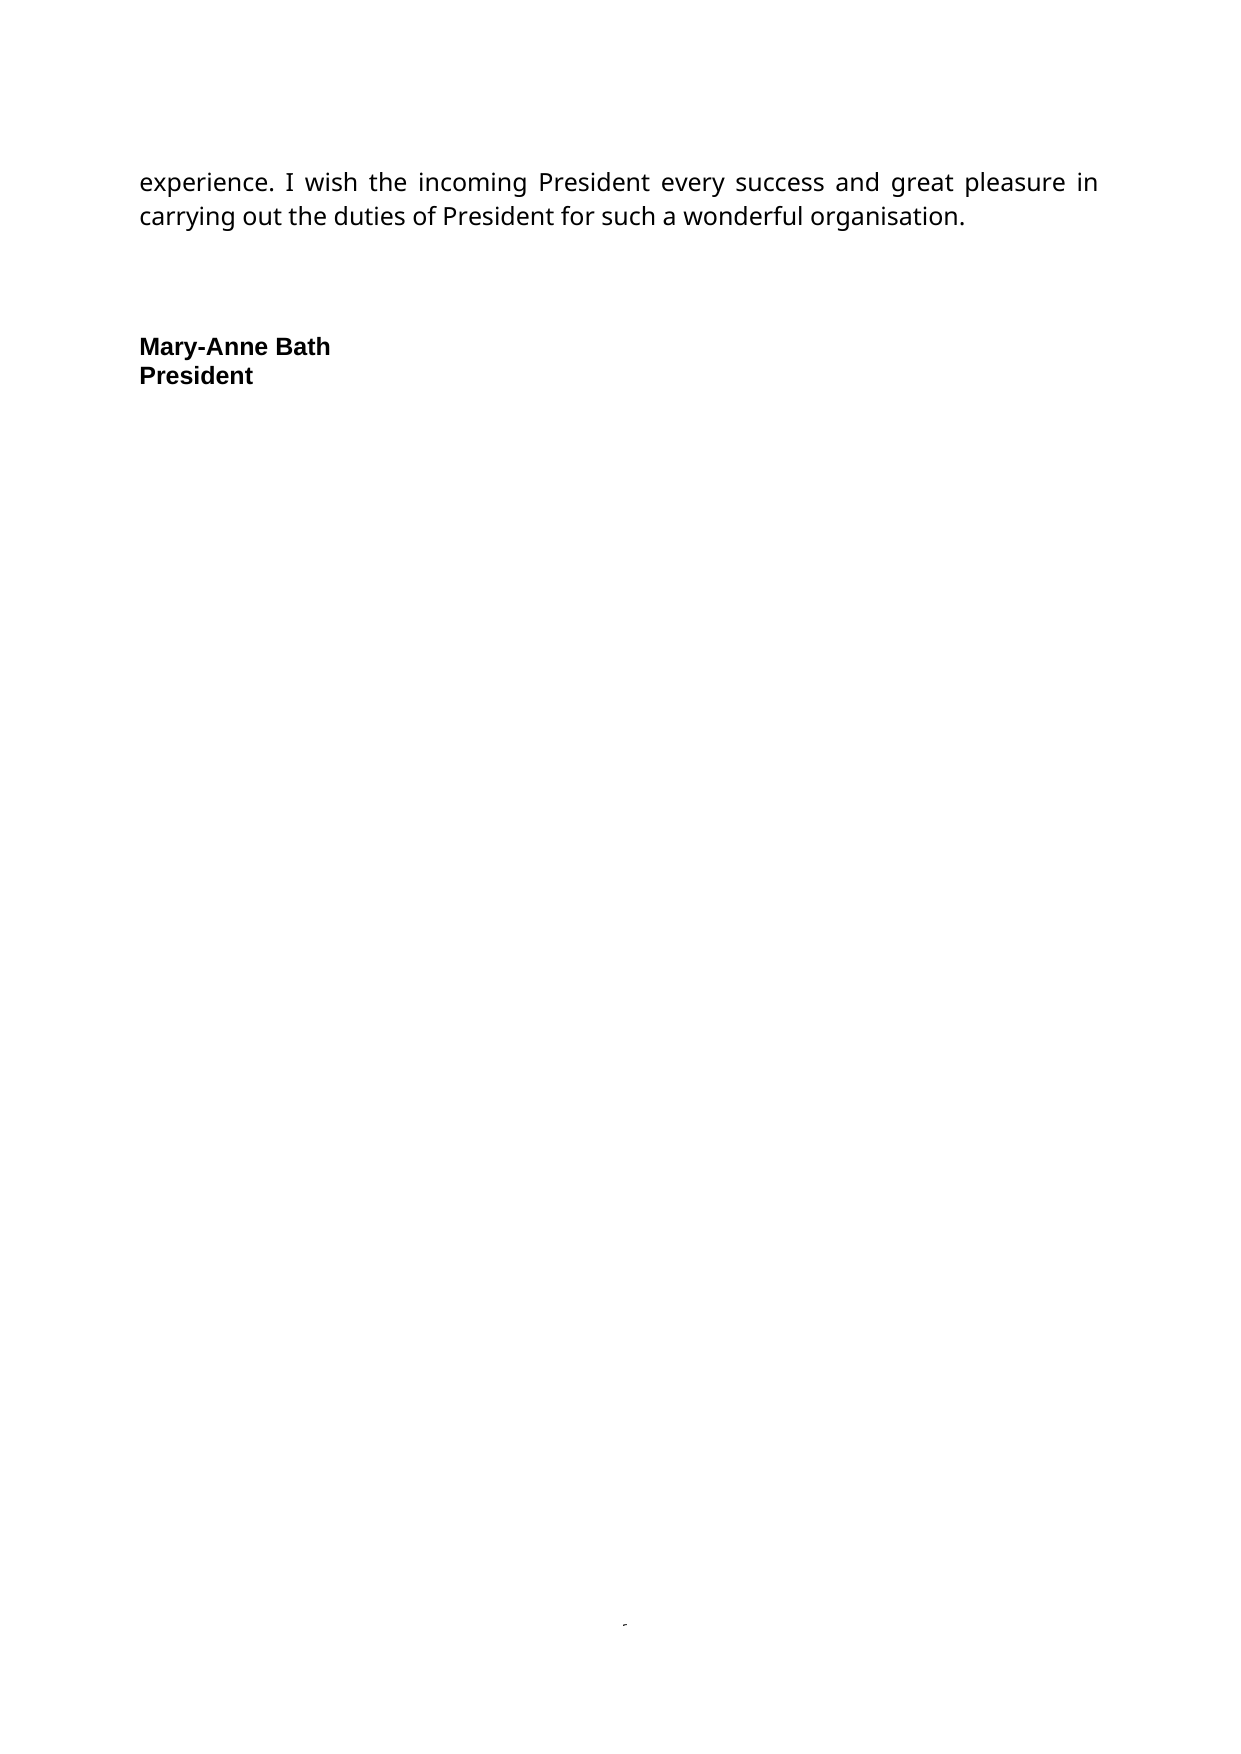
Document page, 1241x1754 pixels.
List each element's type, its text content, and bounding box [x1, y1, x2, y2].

subtitle Mary-Anne Bath President [139, 332, 332, 389]
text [139, 164, 1099, 233]
